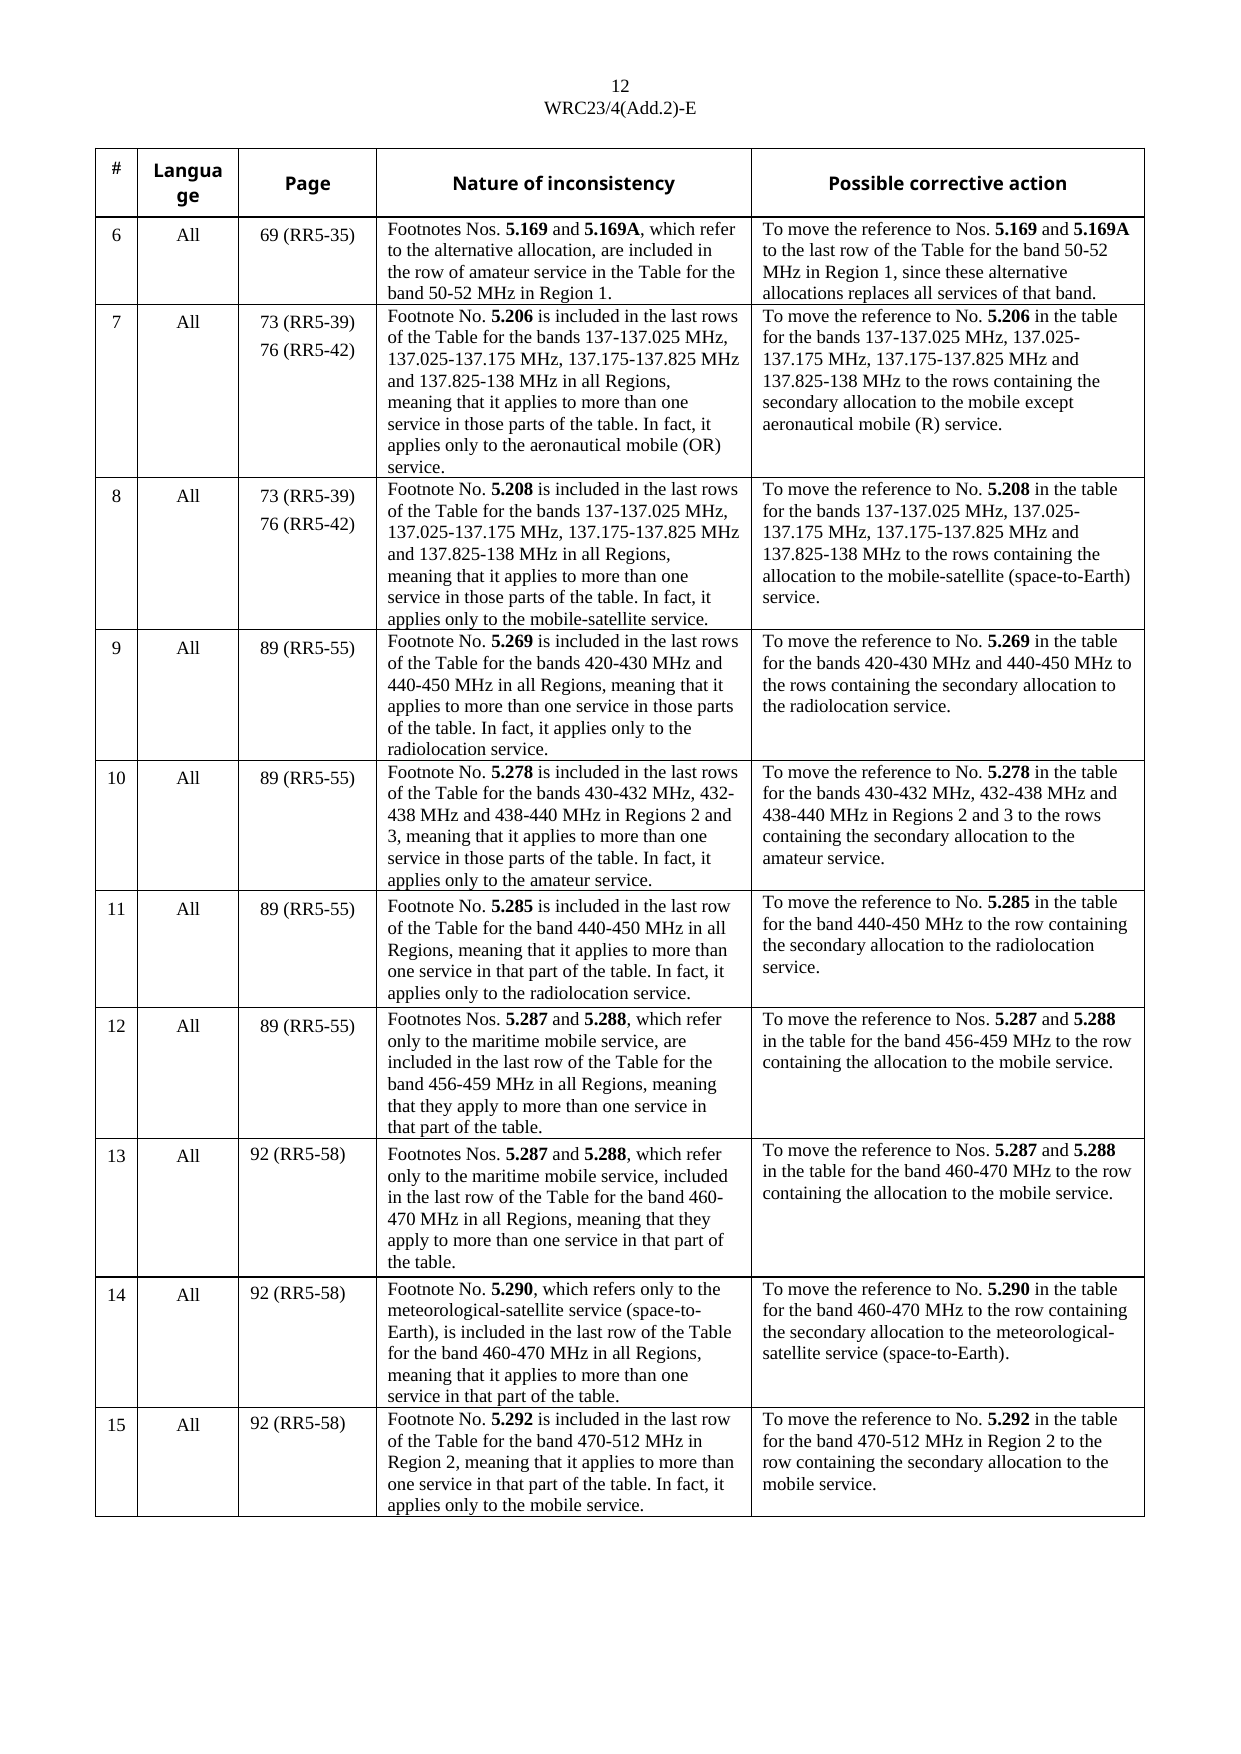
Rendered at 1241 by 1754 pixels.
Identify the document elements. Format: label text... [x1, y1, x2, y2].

table_cell Footnote No. 5.206 is included in the last rows of the Table for the bands 137-137.025 MHz, 137.025-137.175 MHz, 137.175-137.825 MHz and 137.825-138 MHz in all Regions, meaning that it applies to more than one service in those parts of the table. In fact, it applies only to the aeronautical mobile (OR) service. [377, 305, 751, 477]
table_cell 92 (RR5-58) [239, 1139, 376, 1276]
table_cell All [138, 218, 238, 304]
table_cell Footnotes Nos. 5.287 and 5.288, which refer only to the maritime mobile service, are included in the last row of the Table for the band 456-459 MHz in all Regions, meaning that they apply to more than one service in that part of the table. [377, 1008, 751, 1138]
table_cell 89 (RR5-55) [239, 761, 376, 890]
table_cell 92 (RR5-58) [239, 1278, 376, 1407]
table_cell All [138, 630, 238, 760]
table_cell To move the reference to No. 5.290 in the table for the band 460-470 MHz to the row containing the secondary allocation to the meteorological-satellite service (space-to-Earth). [752, 1278, 1144, 1407]
table_cell 73 (RR5-39) 76 (RR5-42) [239, 305, 376, 477]
table_cell 69 (RR5-35) [239, 218, 376, 304]
table_cell 6 [96, 218, 137, 304]
table_cell All [138, 1008, 238, 1138]
table_cell To move the reference to No. 5.208 in the table for the bands 137-137.025 MHz, 137.025-137.175 MHz, 137.175-137.825 MHz and 137.825-138 MHz to the rows containing the allocation to the mobile-satellite (space-to-Earth) service. [752, 478, 1144, 629]
table_cell 10 [96, 761, 137, 890]
table_cell 15 [96, 1408, 137, 1516]
table_cell All [138, 1139, 238, 1276]
table_header Nature of inconsistency [377, 149, 751, 216]
table_cell 89 (RR5-55) [239, 630, 376, 760]
table_header Page [239, 149, 376, 216]
table_cell To move the reference to Nos. 5.169 and 5.169A to the last row of the Table for the band 50-52 MHz in Region 1, since these alternative allocations replaces all services of that band. [752, 218, 1144, 304]
table_cell To move the reference to No. 5.206 in the table for the bands 137-137.025 MHz, 137.025-137.175 MHz, 137.175-137.825 MHz and 137.825-138 MHz to the rows containing the secondary allocation to the mobile except aeronautical mobile (R) service. [752, 305, 1144, 477]
table_header Language [138, 149, 238, 216]
table_header # [96, 149, 137, 216]
table_cell Footnote No. 5.208 is included in the last rows of the Table for the bands 137-137.025 MHz, 137.025-137.175 MHz, 137.175-137.825 MHz and 137.825-138 MHz in all Regions, meaning that it applies to more than one service in those parts of the table. In fact, it applies only to the mobile-satellite service. [377, 478, 751, 629]
table_cell To move the reference to No. 5.269 in the table for the bands 420-430 MHz and 440-450 MHz to the rows containing the secondary allocation to the radiolocation service. [752, 630, 1144, 760]
table_cell Footnotes Nos. 5.287 and 5.288, which refer only to the maritime mobile service, included in the last row of the Table for the band 460-470 MHz in all Regions, meaning that they apply to more than one service in that part of the table. [377, 1139, 751, 1276]
table_cell 8 [96, 478, 137, 629]
table_header Possible corrective action [752, 149, 1144, 216]
table_cell Footnote No. 5.292 is included in the last row of the Table for the band 470-512 MHz in Region 2, meaning that it applies to more than one service in that part of the table. In fact, it applies only to the mobile service. [377, 1408, 751, 1516]
table_cell 9 [96, 630, 137, 760]
table_cell Footnote No. 5.285 is included in the last row of the Table for the band 440-450 MHz in all Regions, meaning that it applies to more than one service in that part of the table. In fact, it applies only to the radiolocation service. [377, 891, 751, 1007]
table_cell To move the reference to No. 5.285 in the table for the band 440-450 MHz to the row containing the secondary allocation to the radiolocation service. [752, 891, 1144, 1007]
table_cell All [138, 1408, 238, 1516]
table_cell 7 [96, 305, 137, 477]
table_cell All [138, 891, 238, 1007]
table_cell Footnote No. 5.290, which refers only to the meteorological-satellite service (space-to-Earth), is included in the last row of the Table for the band 460-470 MHz in all Regions, meaning that it applies to more than one service in that part of the table. [377, 1278, 751, 1407]
table_cell 89 (RR5-55) [239, 891, 376, 1007]
table_cell 12 [96, 1008, 137, 1138]
table_cell All [138, 305, 238, 477]
table_cell 89 (RR5-55) [239, 1008, 376, 1138]
table_cell All [138, 478, 238, 629]
table_cell 14 [96, 1278, 137, 1407]
table_cell Footnotes Nos. 5.169 and 5.169A, which refer to the alternative allocation, are included in the row of amateur service in the Table for the band 50-52 MHz in Region 1. [377, 218, 751, 304]
table_cell To move the reference to Nos. 5.287 and 5.288 in the table for the band 460-470 MHz to the row containing the allocation to the mobile service. [752, 1139, 1144, 1276]
table_cell To move the reference to No. 5.292 in the table for the band 470-512 MHz in Region 2 to the row containing the secondary allocation to the mobile service. [752, 1408, 1144, 1516]
table_cell Footnote No. 5.269 is included in the last rows of the Table for the bands 420-430 MHz and 440-450 MHz in all Regions, meaning that it applies to more than one service in those parts of the table. In fact, it applies only to the radiolocation service. [377, 630, 751, 760]
table_cell Footnote No. 5.278 is included in the last rows of the Table for the bands 430-432 MHz, 432-438 MHz and 438-440 MHz in Regions 2 and 3, meaning that it applies to more than one service in those parts of the table. In fact, it applies only to the amateur service. [377, 761, 751, 890]
table_cell To move the reference to Nos. 5.287 and 5.288 in the table for the band 456-459 MHz to the row containing the allocation to the mobile service. [752, 1008, 1144, 1138]
table_cell 73 (RR5-39) 76 (RR5-42) [239, 478, 376, 629]
table_cell 13 [96, 1139, 137, 1276]
table_cell 11 [96, 891, 137, 1007]
table_cell To move the reference to No. 5.278 in the table for the bands 430-432 MHz, 432-438 MHz and 438-440 MHz in Regions 2 and 3 to the rows containing the secondary allocation to the amateur service. [752, 761, 1144, 890]
table_cell All [138, 1278, 238, 1407]
table_cell 92 (RR5-58) [239, 1408, 376, 1516]
table_cell All [138, 761, 238, 890]
